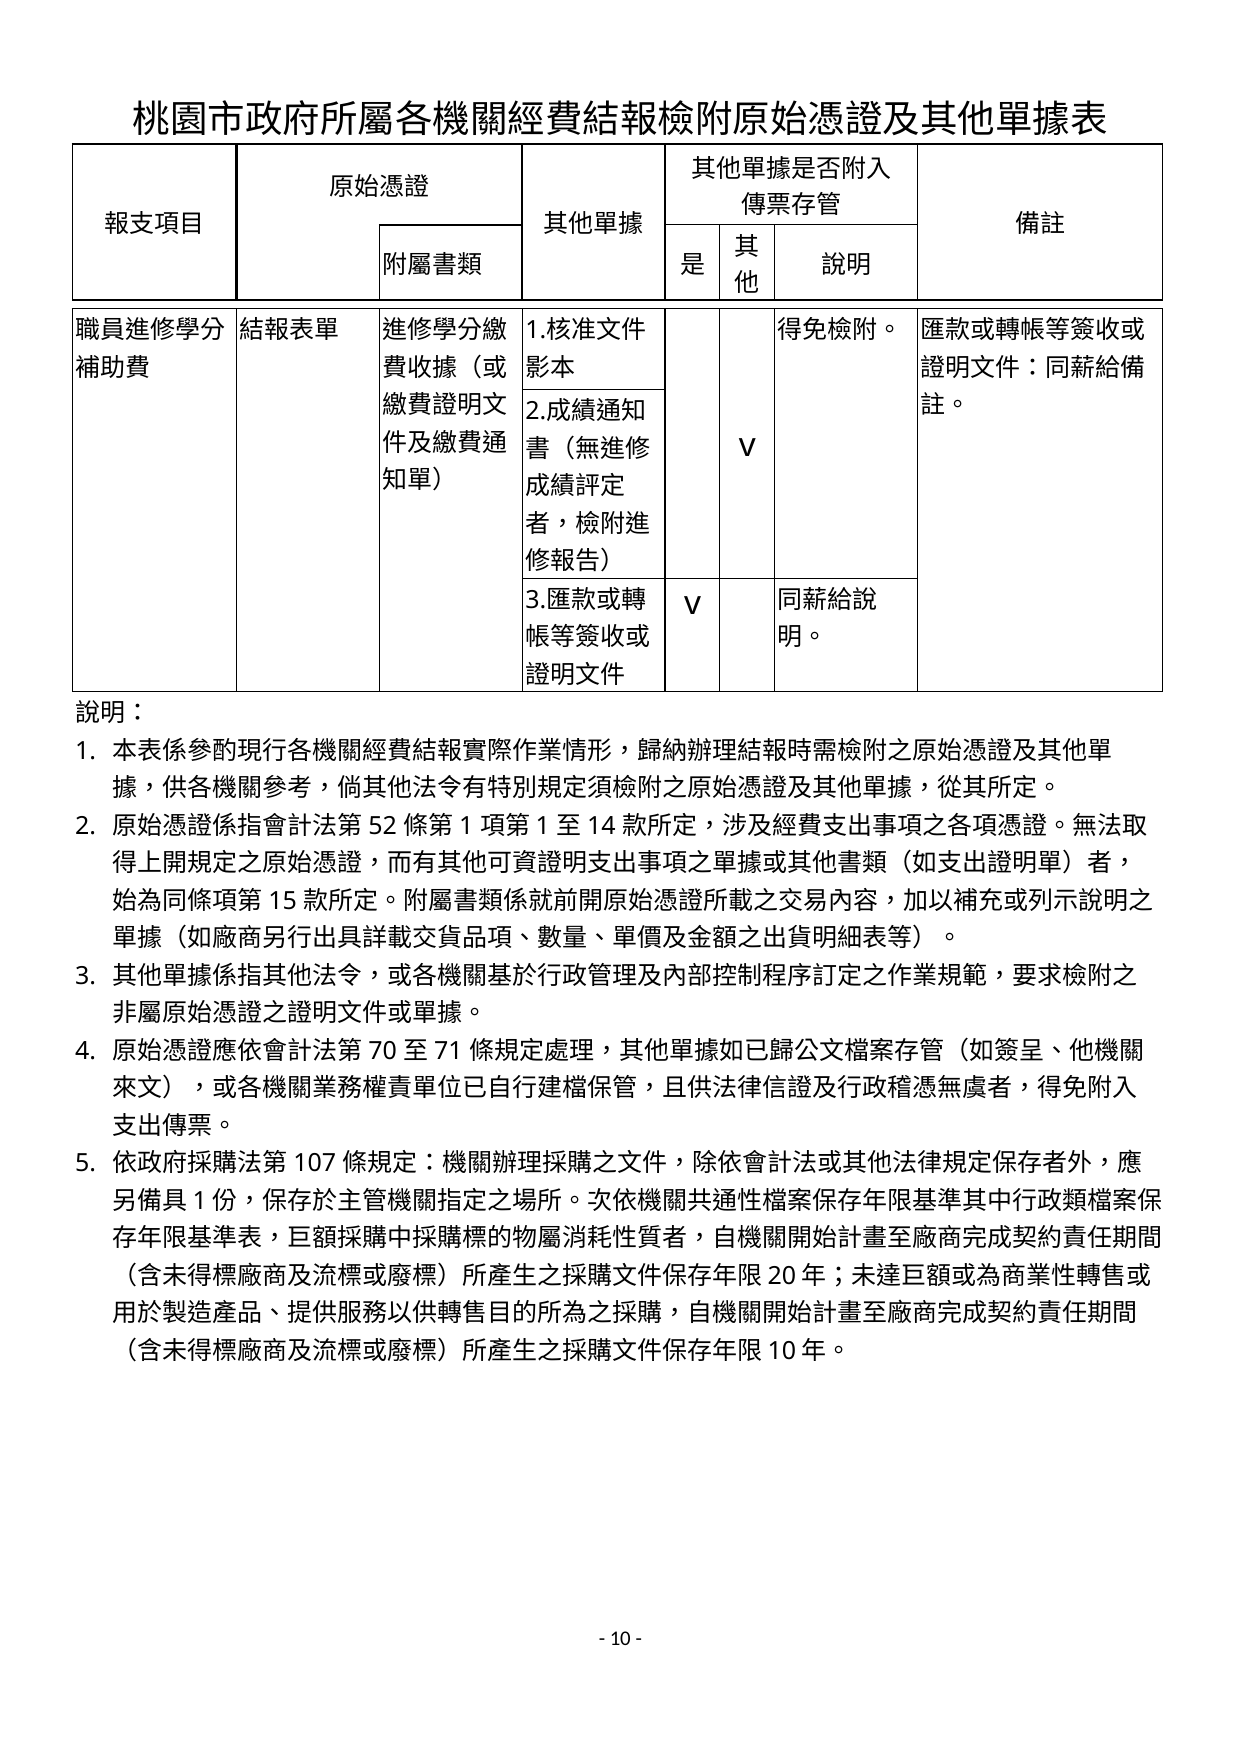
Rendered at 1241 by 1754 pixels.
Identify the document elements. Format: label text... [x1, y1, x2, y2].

table_cell v [720, 309, 774, 577]
table_cell [720, 579, 774, 691]
table_cell 進修學分繳費收據（或繳費證明文件及繳費通知單） [380, 309, 522, 691]
table_cell 職員進修學分補助費 [73, 309, 236, 691]
table_cell [666, 309, 719, 577]
table_cell 1.核准文件影本 [523, 309, 664, 389]
table_cell 匯款或轉帳等簽收或證明文件：同薪給備註。 [918, 309, 1162, 691]
table_cell v [666, 579, 719, 691]
table_cell 得免檢附。 [775, 309, 917, 577]
table_cell 3.匯款或轉帳等簽收或證明文件 [523, 579, 664, 691]
table_cell 說明： 本表係參酌現行各機關經費結報實際作業情形，歸納辦理結報時需檢附之原始憑證及其他單據，供各機關參考，倘其他法令有特別規定須檢附之原始憑證及其他單據，從其所定。 原始憑證係指會計法第 52 條第 1 項第 1 至 14 款所定，涉及經費支出事項之各項憑證。無法取得上開規定之原始憑證，而有其他可資證明支出事項之單據或其他書類（如支出證明單）者，始為同條項第 15 款所定。附屬書類係就前開原始憑證所載之交易內容，加以補充或列示說明之單據（如廠商另行出具詳載交貨品項、數量、單價及金額之出貨明細表等）。 其他單據係指其他法令，或各機關基於行政管理及內部控制程序訂定之作業規範，要求檢附之非屬原始憑證之證明文件或單據。 原始憑證應依會計法第 70 至 71 條規定處理，其他單據如已歸公文檔案存管（如簽呈、他機關來文），或各機關業務權責單位已自行建檔保管，且供法律信證及行政稽憑無虞者，得免附入支出傳票。 [72, 692, 1162, 1142]
list 依政府採購法第 107 條規定：機關辦理採購之文件，除依會計法或其他法律規定保存者外，應另備具1份，保存於主管機關指定之場所。次依機關共通性檔案保存年限基準其中行政類檔案保存年限基準表，巨額採購中採購標的物屬消耗性質者，自機關開始計畫至廠商完成契約責任期間（含未得標廠商及流標或廢標）所產生之採購文件保存年限20年；未達巨額或為商業性轉售或用於製造產品、提供服務以供轉售目的所為之採購，自機關開始計畫至廠商完成契約責任期間（含未得標廠商及流標或廢標）所產生之採購文件保存年限10年。 [75, 1142, 1165, 1367]
table_cell 結報表單 [237, 309, 379, 691]
table_cell 同薪給說明。 [775, 579, 917, 691]
table_cell 2.成績通知書（無進修成績評定者，檢附進修報告） [523, 390, 664, 577]
